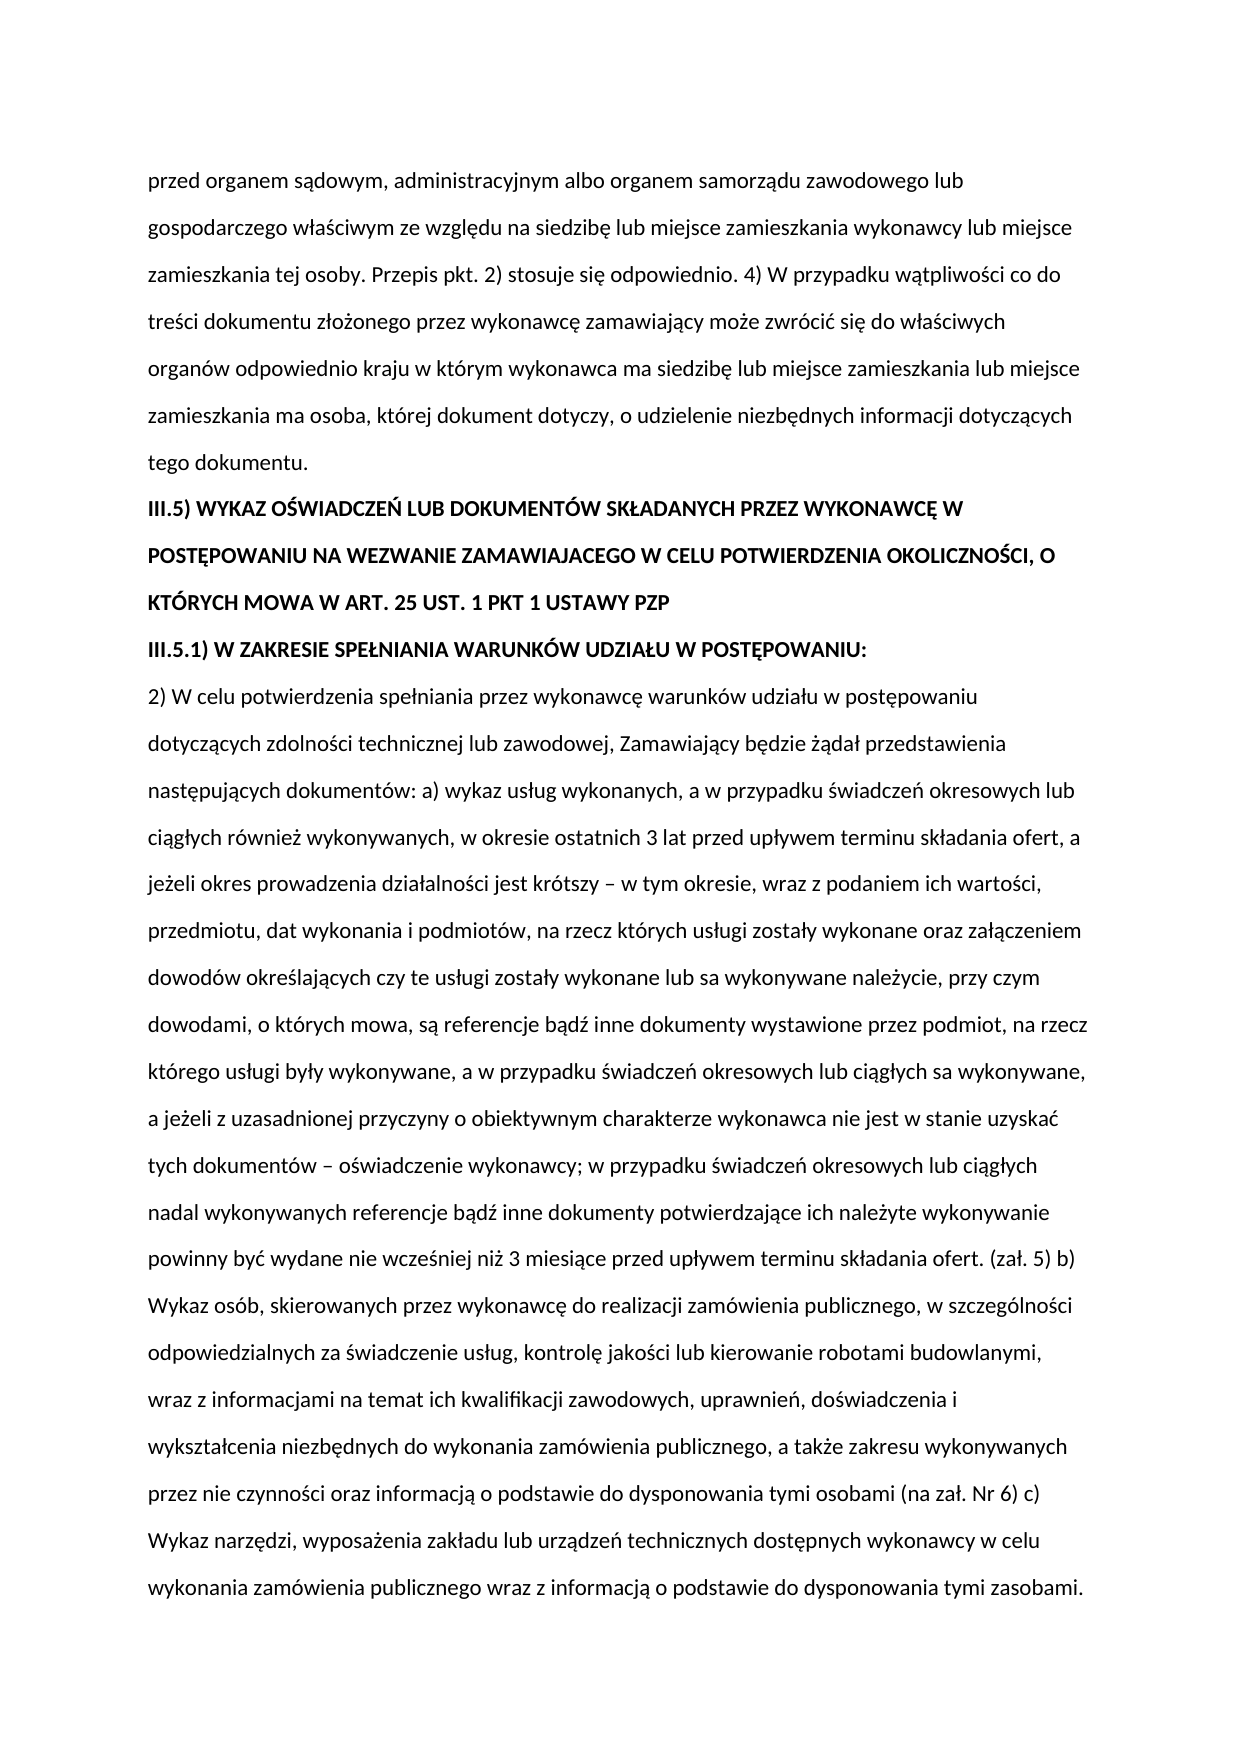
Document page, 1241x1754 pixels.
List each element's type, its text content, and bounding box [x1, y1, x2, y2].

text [148, 148, 1093, 476]
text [148, 616, 1093, 1601]
text III.5) WYKAZ OŚWIADCZEŃ LUB DOKUMENTÓW SKŁADANYCH PRZEZ WYKONAWCĘ W POSTĘPOWANIU NA WEZWANIE ZAMAWIAJACEGO W CELU POTWIERDZENIA OKOLICZNOŚCI, O KTÓRYCH MOWA W ART. 25 UST. 1 PKT 1 USTAWY PZP [148, 476, 1093, 616]
